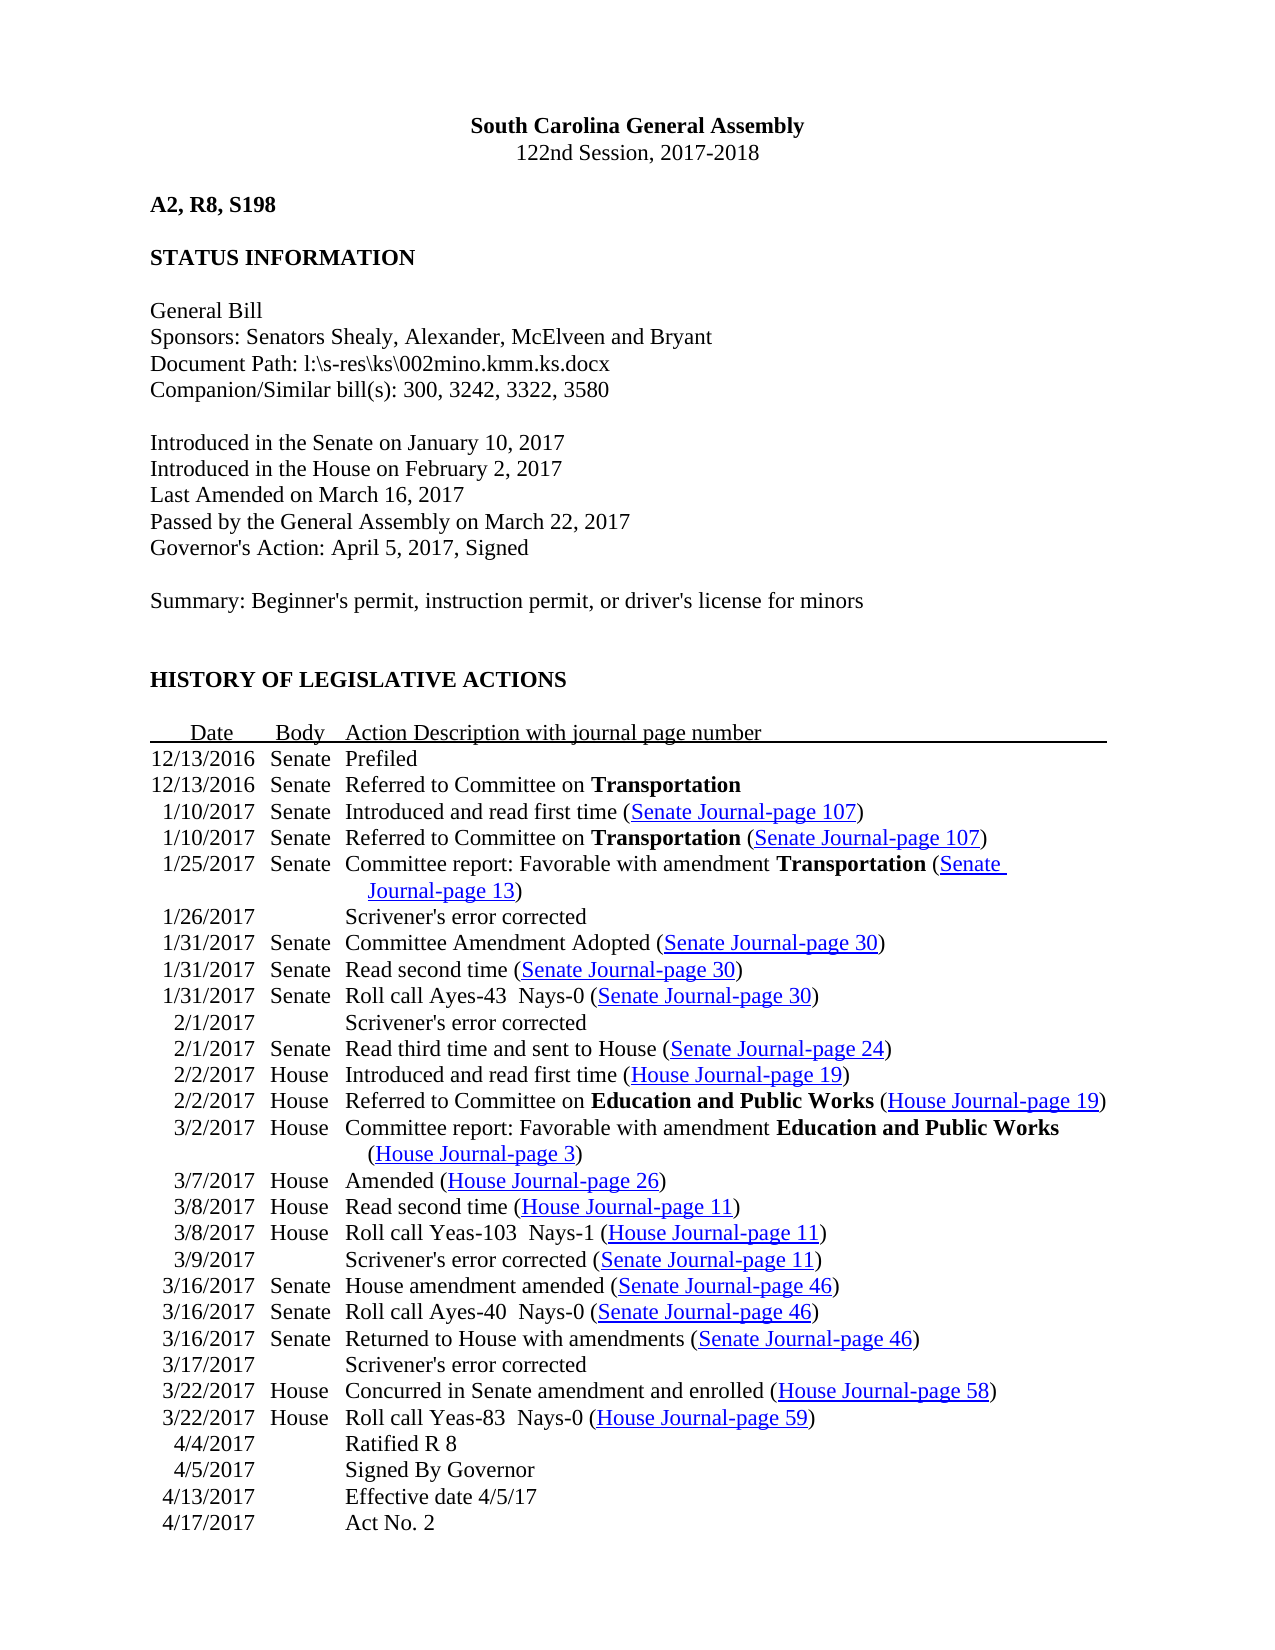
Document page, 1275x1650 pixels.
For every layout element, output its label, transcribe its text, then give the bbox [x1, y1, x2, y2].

text 2/1/2017 Scrivener's error corrected [150, 1008, 1125, 1035]
text 1/31/2017 Senate Read second time (Senate Journal-page 30) [150, 956, 1125, 982]
text 3/2/2017 House Committee report: Favorable with amendment Education and Public Works (House Journal-page 3) [150, 1114, 1125, 1167]
text 4/4/2017 Ratified R 8 [150, 1430, 1125, 1457]
text 2/1/2017 Senate Read third time and sent to House (Senate Journal-page 24) [150, 1035, 1125, 1061]
text 1/25/2017 Senate Committee report: Favorable with amendment Transportation (Senate Journal-page 13) [150, 850, 1125, 903]
text 4/5/2017 Signed By Governor [150, 1457, 1125, 1483]
text STATUS INFORMATION [150, 244, 1125, 271]
text Summary: Beginner's permit, instruction permit, or driver's license for minors [150, 587, 1125, 613]
text Passed by the General Assembly on March 22, 2017 [150, 508, 1125, 534]
text 122nd Session, 2017-2018 [150, 139, 1125, 165]
text South Carolina General Assembly [150, 112, 1125, 139]
text Introduced in the House on February 2, 2017 [150, 455, 1125, 481]
text 3/17/2017 Scrivener's error corrected [150, 1351, 1125, 1377]
text General Bill [150, 297, 1125, 323]
text 2/2/2017 House Referred to Committee on Education and Public Works (House Journal-page 19) [150, 1088, 1125, 1114]
text 1/31/2017 Senate Committee Amendment Adopted (Senate Journal-page 30) [150, 929, 1125, 956]
text Sponsors: Senators Shealy, Alexander, McElveen and Bryant [150, 323, 1125, 350]
text 1/31/2017 Senate Roll call Ayes-43 Nays-0 (Senate Journal-page 30) [150, 982, 1125, 1008]
text 3/7/2017 House Amended (House Journal-page 26) [150, 1167, 1125, 1193]
text 3/22/2017 House Concurred in Senate amendment and enrolled (House Journal-page 58) [150, 1377, 1125, 1404]
text 1/26/2017 Scrivener's error corrected [150, 903, 1125, 929]
text 3/8/2017 House Read second time (House Journal-page 11) [150, 1193, 1125, 1219]
text Document Path: l:\s-res\ks\002mino.kmm.ks.docx [150, 350, 1125, 376]
text Introduced in the Senate on January 10, 2017 [150, 429, 1125, 455]
text 12/13/2016 Senate Referred to Committee on Transportation [150, 771, 1125, 798]
text A2, R8, S198 [150, 192, 1125, 218]
text Governor's Action: April 5, 2017, Signed [150, 534, 1125, 561]
text 1/10/2017 Senate Referred to Committee on Transportation (Senate Journal-page 107) [150, 824, 1125, 850]
text 3/16/2017 Senate Roll call Ayes-40 Nays-0 (Senate Journal-page 46) [150, 1298, 1125, 1325]
text Date Body Action Description with journal page number [150, 719, 1125, 745]
text HISTORY OF LEGISLATIVE ACTIONS [150, 666, 1125, 692]
text 2/2/2017 House Introduced and read first time (House Journal-page 19) [150, 1061, 1125, 1088]
text 3/16/2017 Senate House amendment amended (Senate Journal-page 46) [150, 1272, 1125, 1298]
text 12/13/2016 Senate Prefiled [150, 745, 1125, 771]
text 1/10/2017 Senate Introduced and read first time (Senate Journal-page 107) [150, 798, 1125, 824]
text 3/9/2017 Scrivener's error corrected (Senate Journal-page 11) [150, 1246, 1125, 1272]
text 3/22/2017 House Roll call Yeas-83 Nays-0 (House Journal-page 59) [150, 1404, 1125, 1430]
text Companion/Similar bill(s): 300, 3242, 3322, 3580 [150, 376, 1125, 402]
text 3/8/2017 House Roll call Yeas-103 Nays-1 (House Journal-page 11) [150, 1219, 1125, 1246]
text 4/13/2017 Effective date 4/5/17 [150, 1483, 1125, 1509]
text 3/16/2017 Senate Returned to House with amendments (Senate Journal-page 46) [150, 1325, 1125, 1351]
text 4/17/2017 Act No. 2 [150, 1509, 1125, 1536]
text Last Amended on March 16, 2017 [150, 481, 1125, 508]
